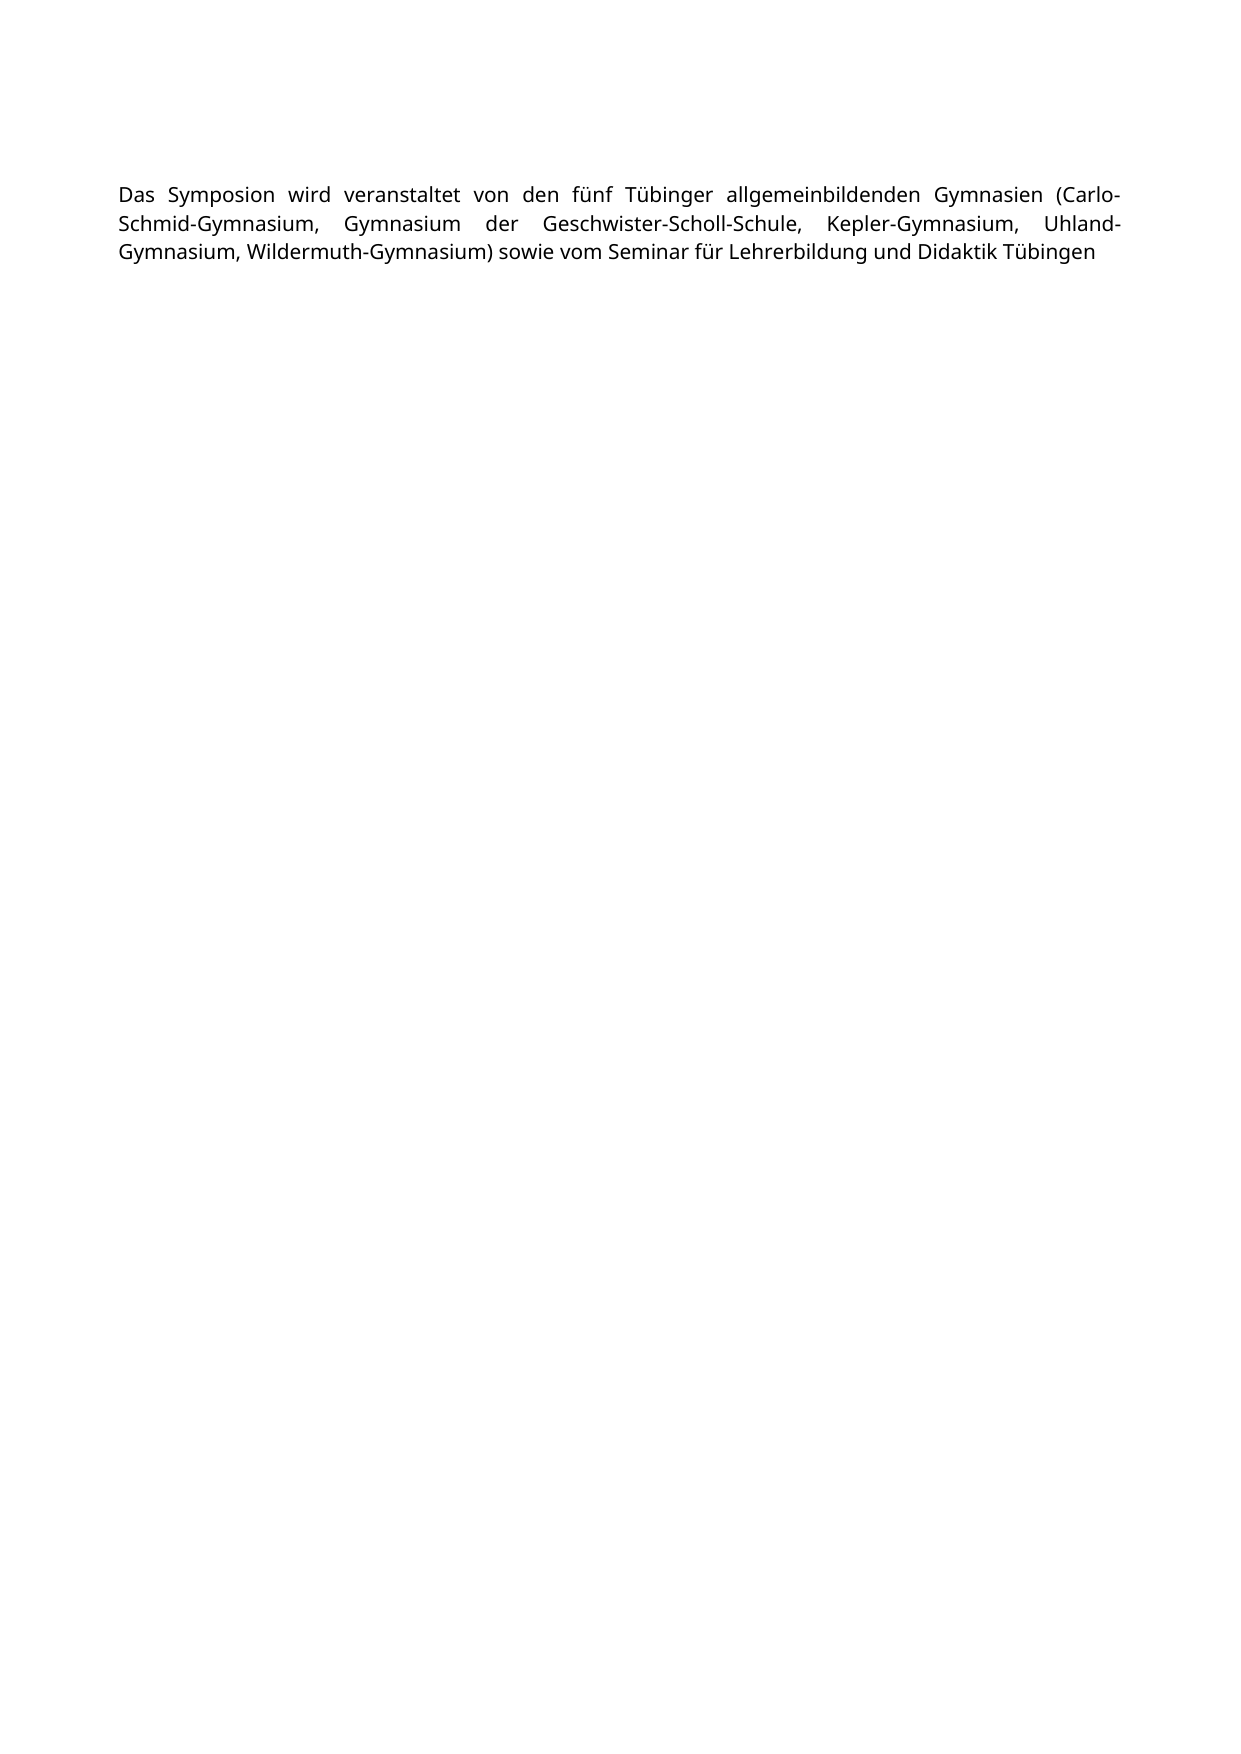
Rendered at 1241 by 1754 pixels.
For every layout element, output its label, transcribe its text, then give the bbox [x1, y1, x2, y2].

text Das Symposion wird veranstaltet von den fünf Tübinger allgemeinbildenden Gymnasien (Carlo-Schmid-Gymnasium, Gymnasium der Geschwister-Scholl-Schule, Kepler-Gymnasium, Uhland-Gymnasium, Wildermuth-Gymnasium) sowie vom Seminar für Lehrerbildung und Didaktik Tübingen [118, 181, 1122, 266]
